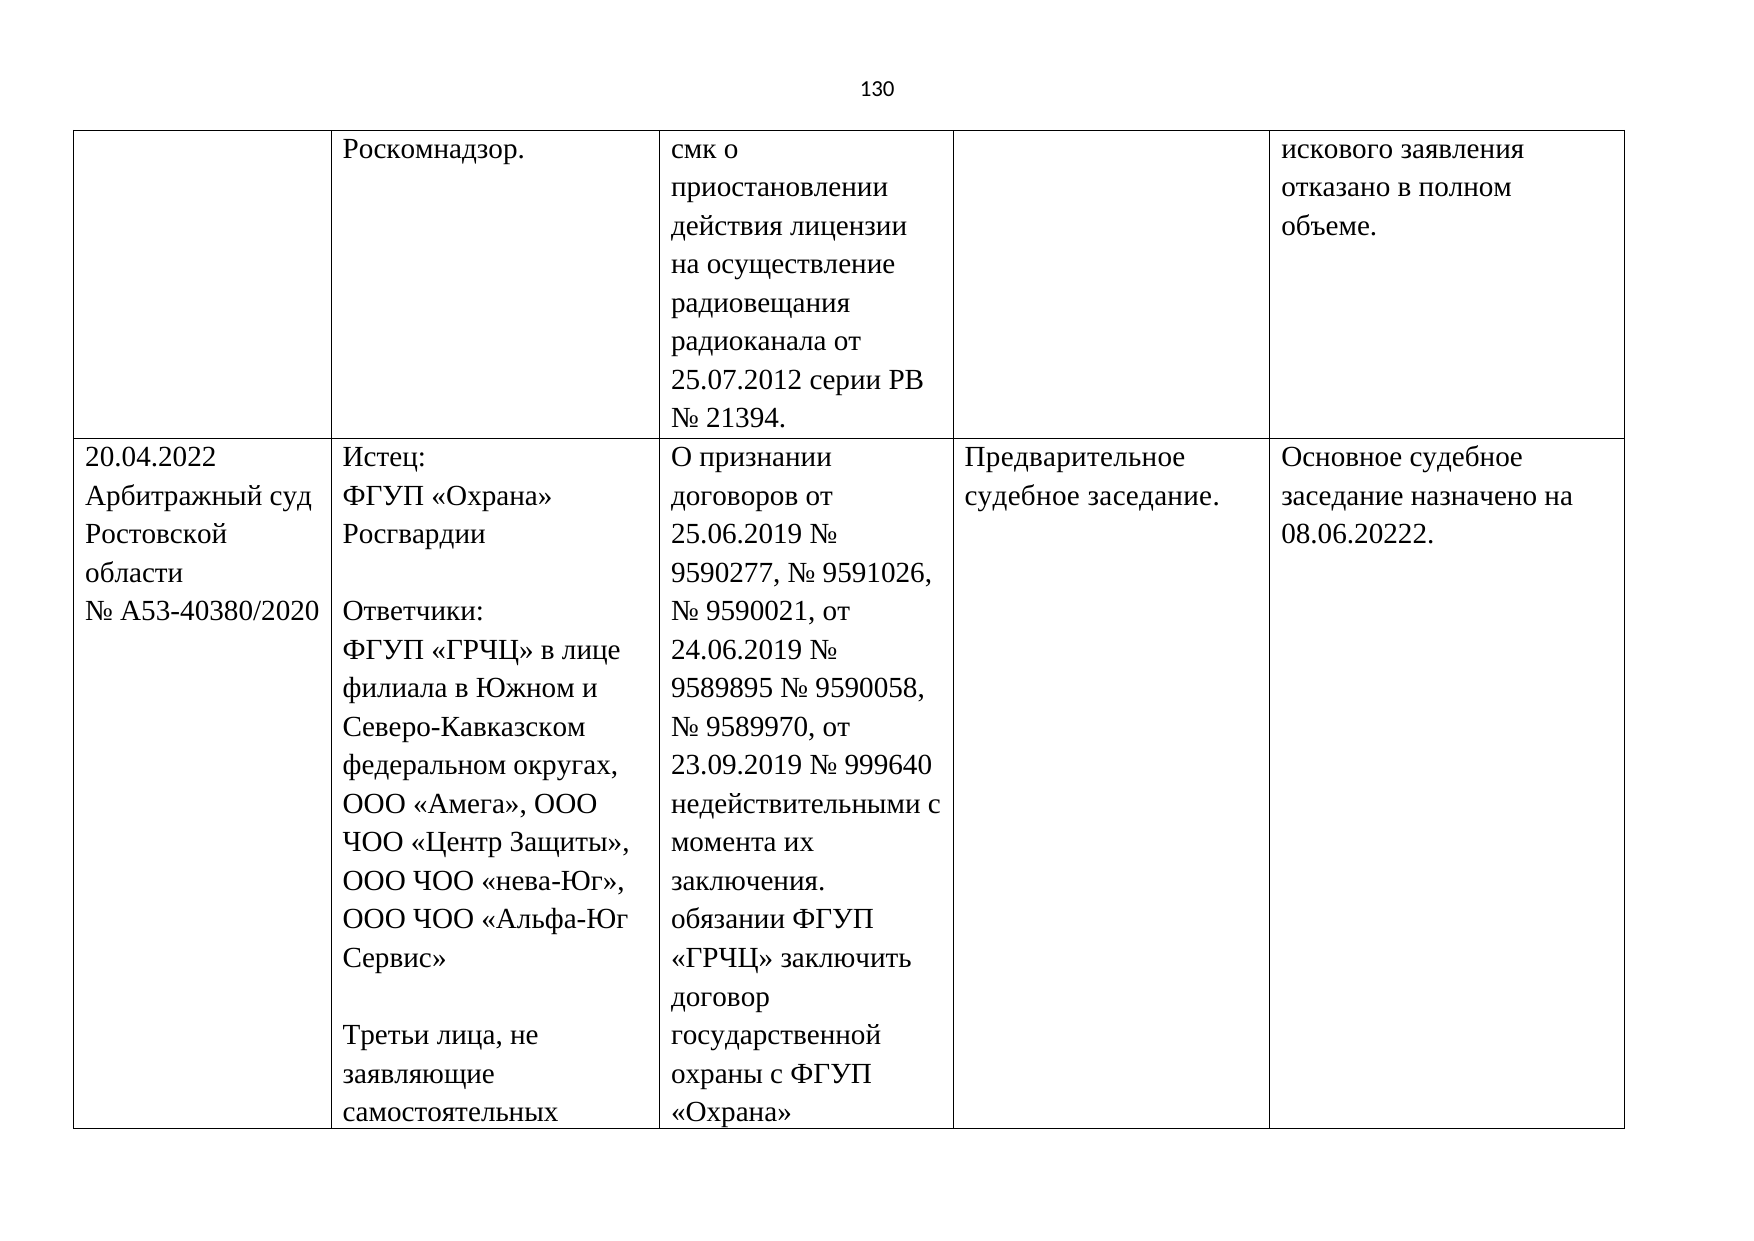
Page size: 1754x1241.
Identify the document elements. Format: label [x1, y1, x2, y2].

table_cell [954, 131, 1269, 438]
table_cell [74, 131, 331, 438]
table_cell [74, 439, 331, 1128]
table_cell [332, 439, 659, 1128]
table_cell [660, 439, 953, 1128]
table_cell [1270, 439, 1624, 1128]
table_cell [954, 439, 1269, 1128]
table_cell [660, 131, 953, 438]
table_cell [332, 131, 659, 438]
table_cell [1270, 131, 1624, 438]
